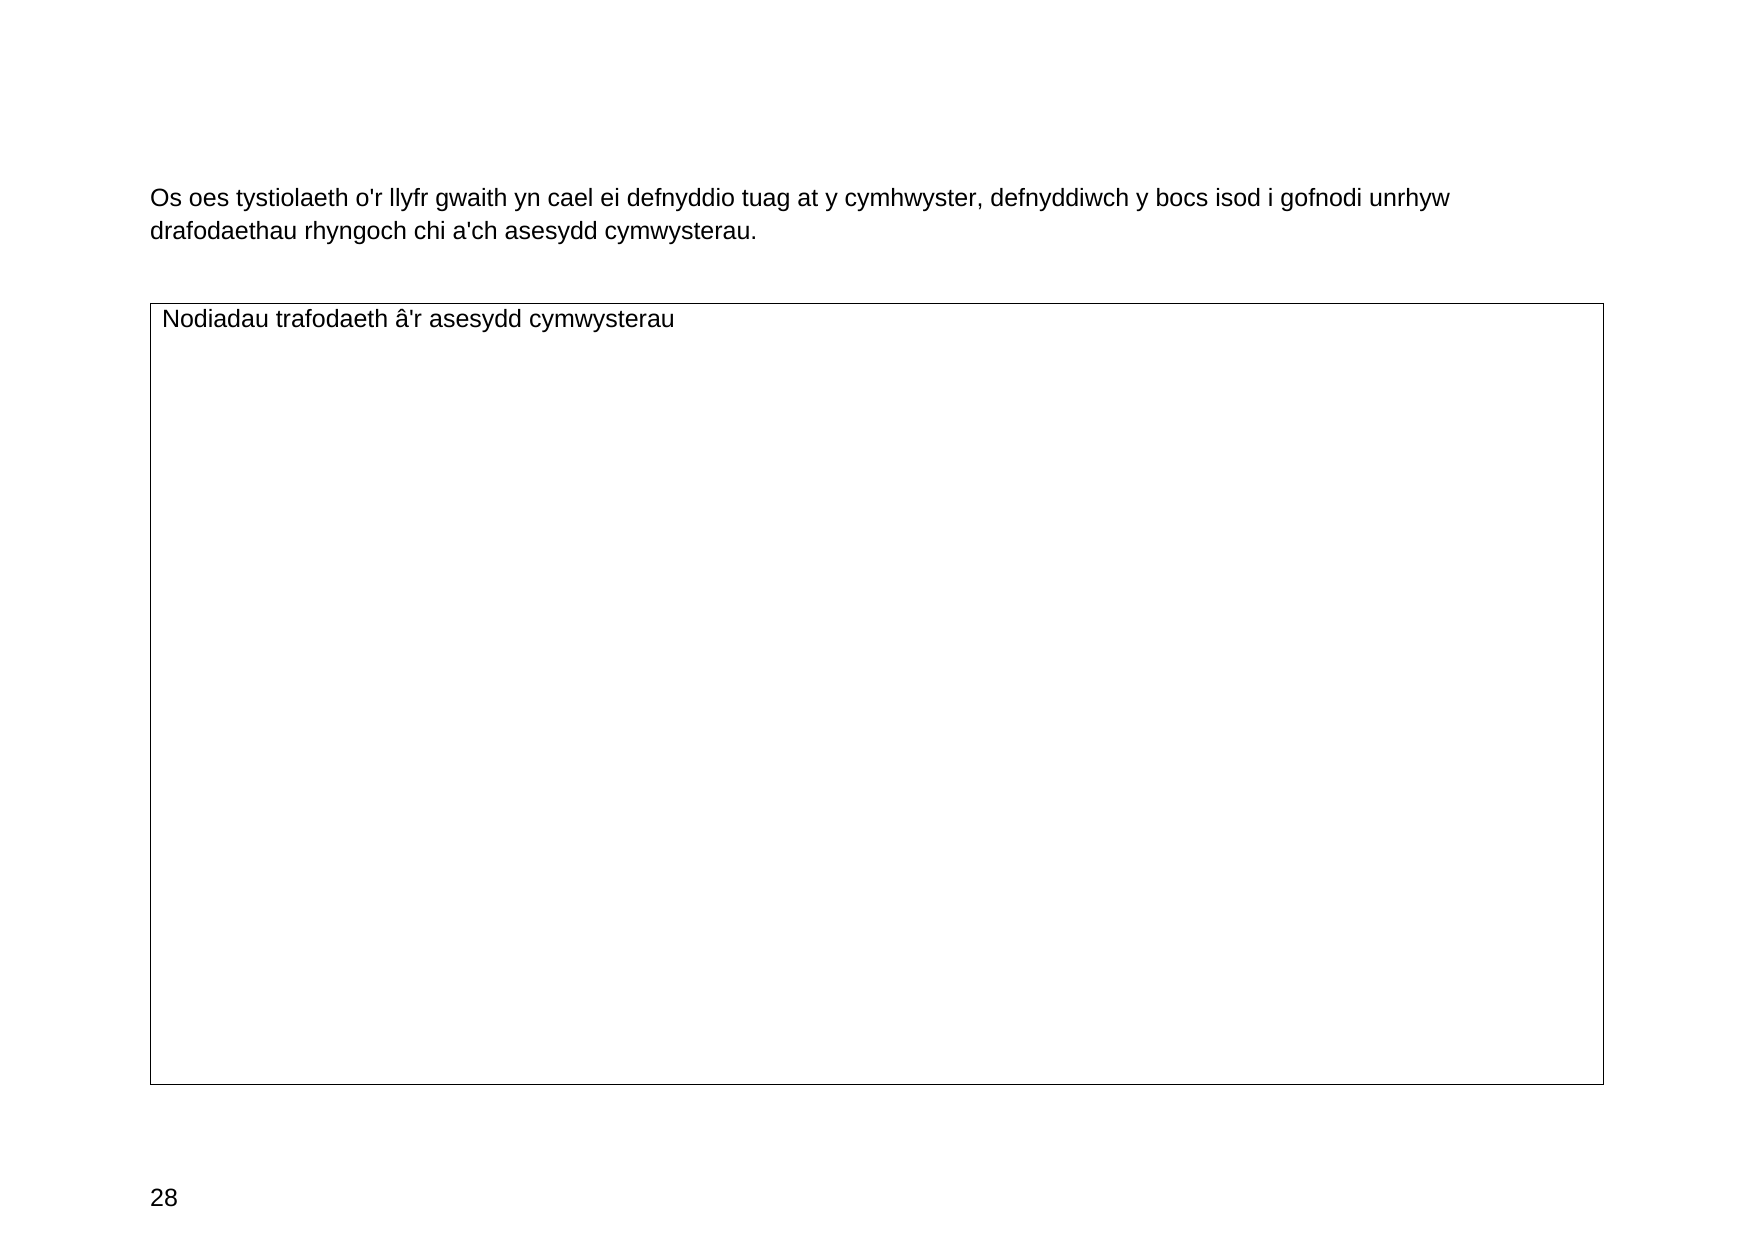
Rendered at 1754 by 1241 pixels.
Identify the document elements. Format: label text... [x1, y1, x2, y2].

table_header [151, 304, 1603, 1084]
text Os oes tystiolaeth o'r llyfr gwaith yn cael ei defnyddio tuag at y cymhwyster, defnyddiwch y bocs isod i gofnodi unrhyw drafodaethau rhyngoch chi a'ch asesydd cymwysterau. [150, 183, 1604, 245]
